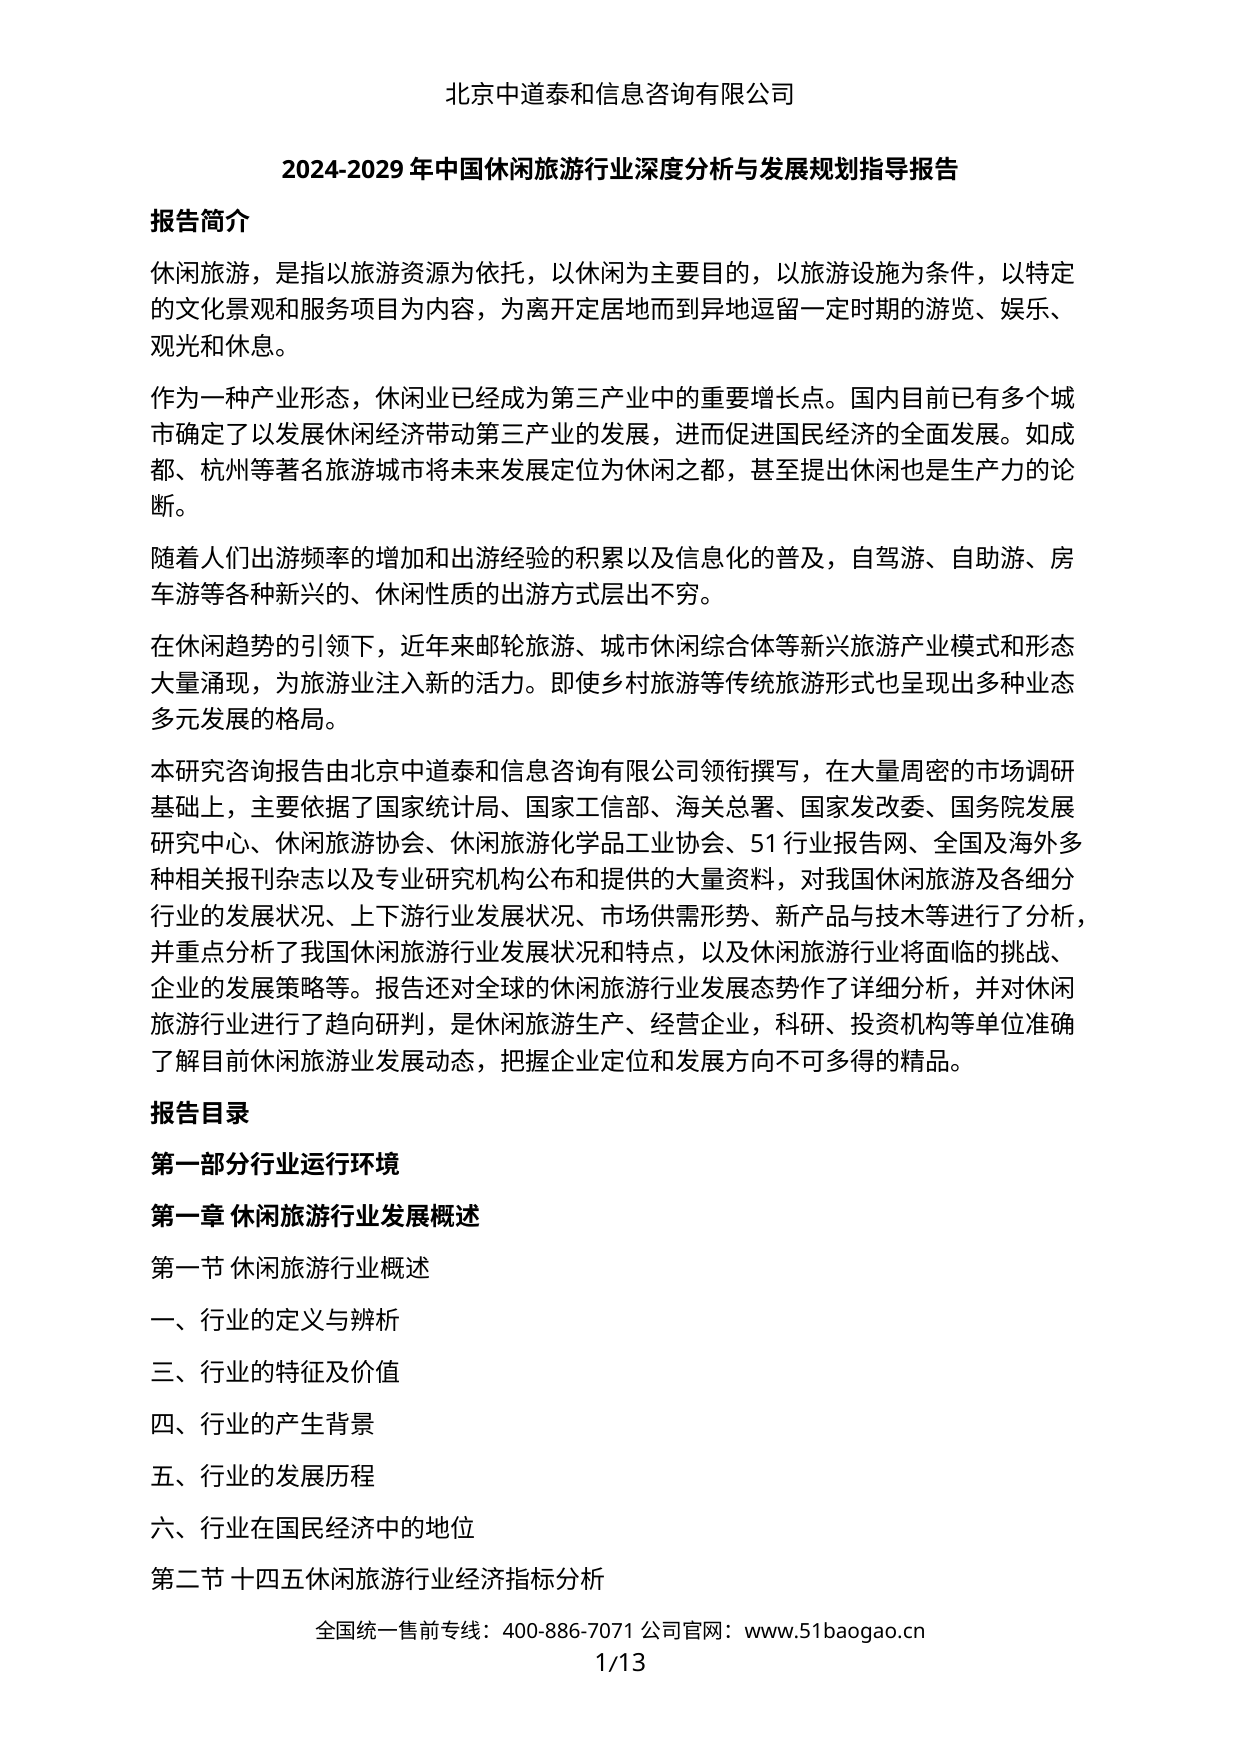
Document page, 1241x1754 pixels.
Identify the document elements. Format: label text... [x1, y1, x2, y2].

text 第一部分行业运行环境 [150, 1145, 1090, 1181]
text 报告简介 [150, 202, 1090, 238]
text 六、行业在国民经济中的地位 [150, 1508, 1090, 1544]
text 一、行业的定义与辨析 [150, 1301, 1090, 1337]
text 五、行业的发展历程 [150, 1456, 1090, 1492]
text 第一章 休闲旅游行业发展概述 [150, 1197, 1090, 1233]
text 休闲旅游，是指以旅游资源为依托，以休闲为主要目的，以旅游设施为条件，以特定的文化景观和服务项目为内容，为离开定居地而到异地逗留一定时期的游览、娱乐、观光和休息。 [150, 254, 1090, 362]
text 第二节 十四五休闲旅游行业经济指标分析 [150, 1560, 1090, 1596]
text 四、行业的产生背景 [150, 1404, 1090, 1441]
text 作为一种产业形态，休闲业已经成为第三产业中的重要增长点。国内目前已有多个城市确定了以发展休闲经济带动第三产业的发展，进而促进国民经济的全面发展。如成都、杭州等著名旅游城市将未来发展定位为休闲之都，甚至提出休闲也是生产力的论断。 [150, 378, 1090, 523]
text 在休闲趋势的引领下，近年来邮轮旅游、城市休闲综合体等新兴旅游产业模式和形态大量涌现，为旅游业注入新的活力。即使乡村旅游等传统旅游形式也呈现出多种业态多元发展的格局。 [150, 627, 1090, 736]
text 本研究咨询报告由北京中道泰和信息咨询有限公司领衔撰写，在大量周密的市场调研基础上，主要依据了国家统计局、国家工信部、海关总署、国家发改委、国务院发展研究中心、休闲旅游协会、休闲旅游化学品工业协会、51行业报告网、全国及海外多种相关报刊杂志以及专业研究机构公布和提供的大量资料，对我国休闲旅游及各细分行业的发展状况、上下游行业发展状况、市场供需形势、新产品与技木等进行了分析，并重点分析了我国休闲旅游行业发展状况和特点，以及休闲旅游行业将面临的挑战、企业的发展策略等。报告还对全球的休闲旅游行业发展态势作了详细分析，并对休闲旅游行业进行了趋向研判，是休闲旅游生产、经营企业，科研、投资机构等单位准确了解目前休闲旅游业发展动态，把握企业定位和发展方向不可多得的精品。 [150, 751, 1090, 1077]
text 2024-2029年中国休闲旅游行业深度分析与发展规划指导报告 [150, 150, 1090, 186]
text 报告目录 [150, 1093, 1090, 1129]
text 三、行业的特征及价值 [150, 1352, 1090, 1389]
text 随着人们出游频率的增加和出游经验的积累以及信息化的普及，自驾游、自助游、房车游等各种新兴的、休闲性质的出游方式层出不穷。 [150, 539, 1090, 611]
text 第一节 休闲旅游行业概述 [150, 1249, 1090, 1285]
